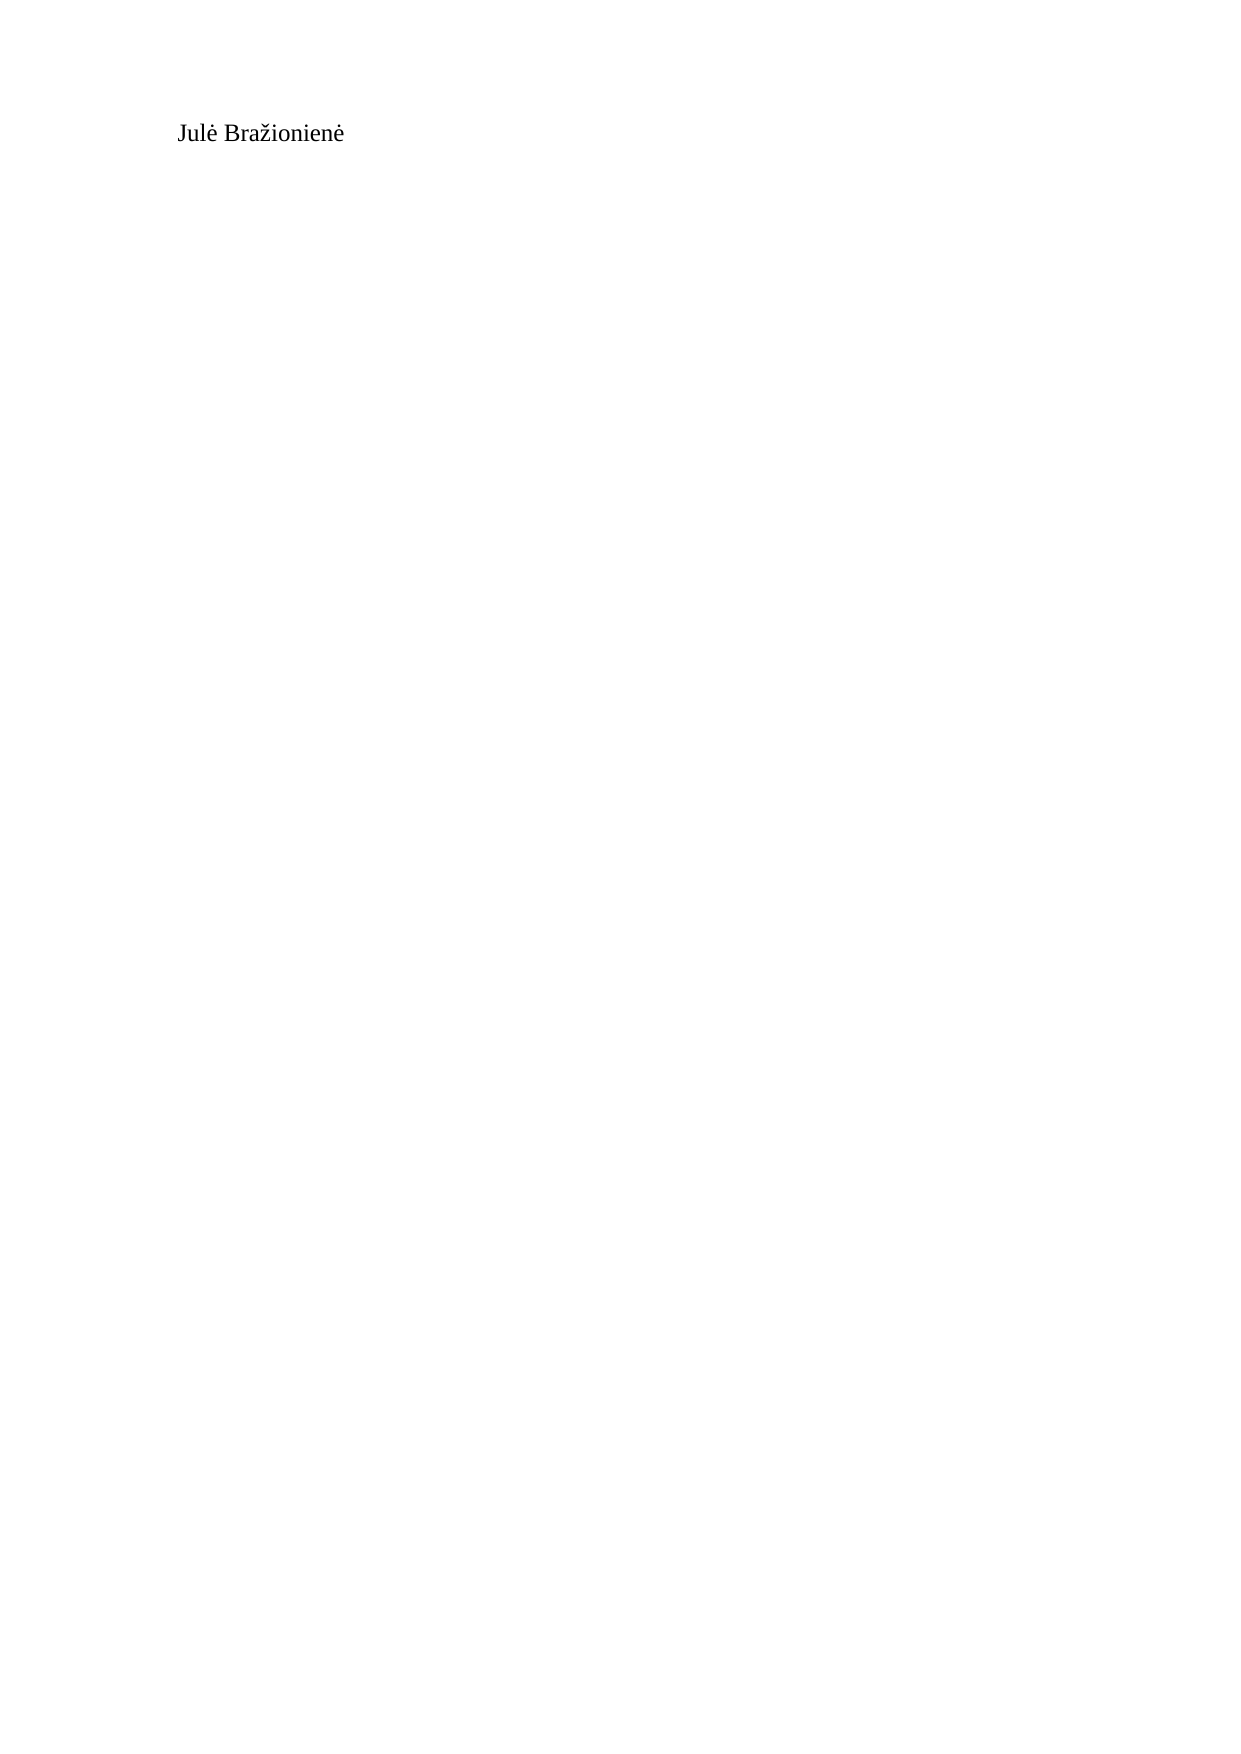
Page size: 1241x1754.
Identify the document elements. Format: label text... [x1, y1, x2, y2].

text Julė Bražionienė [177, 118, 1181, 147]
